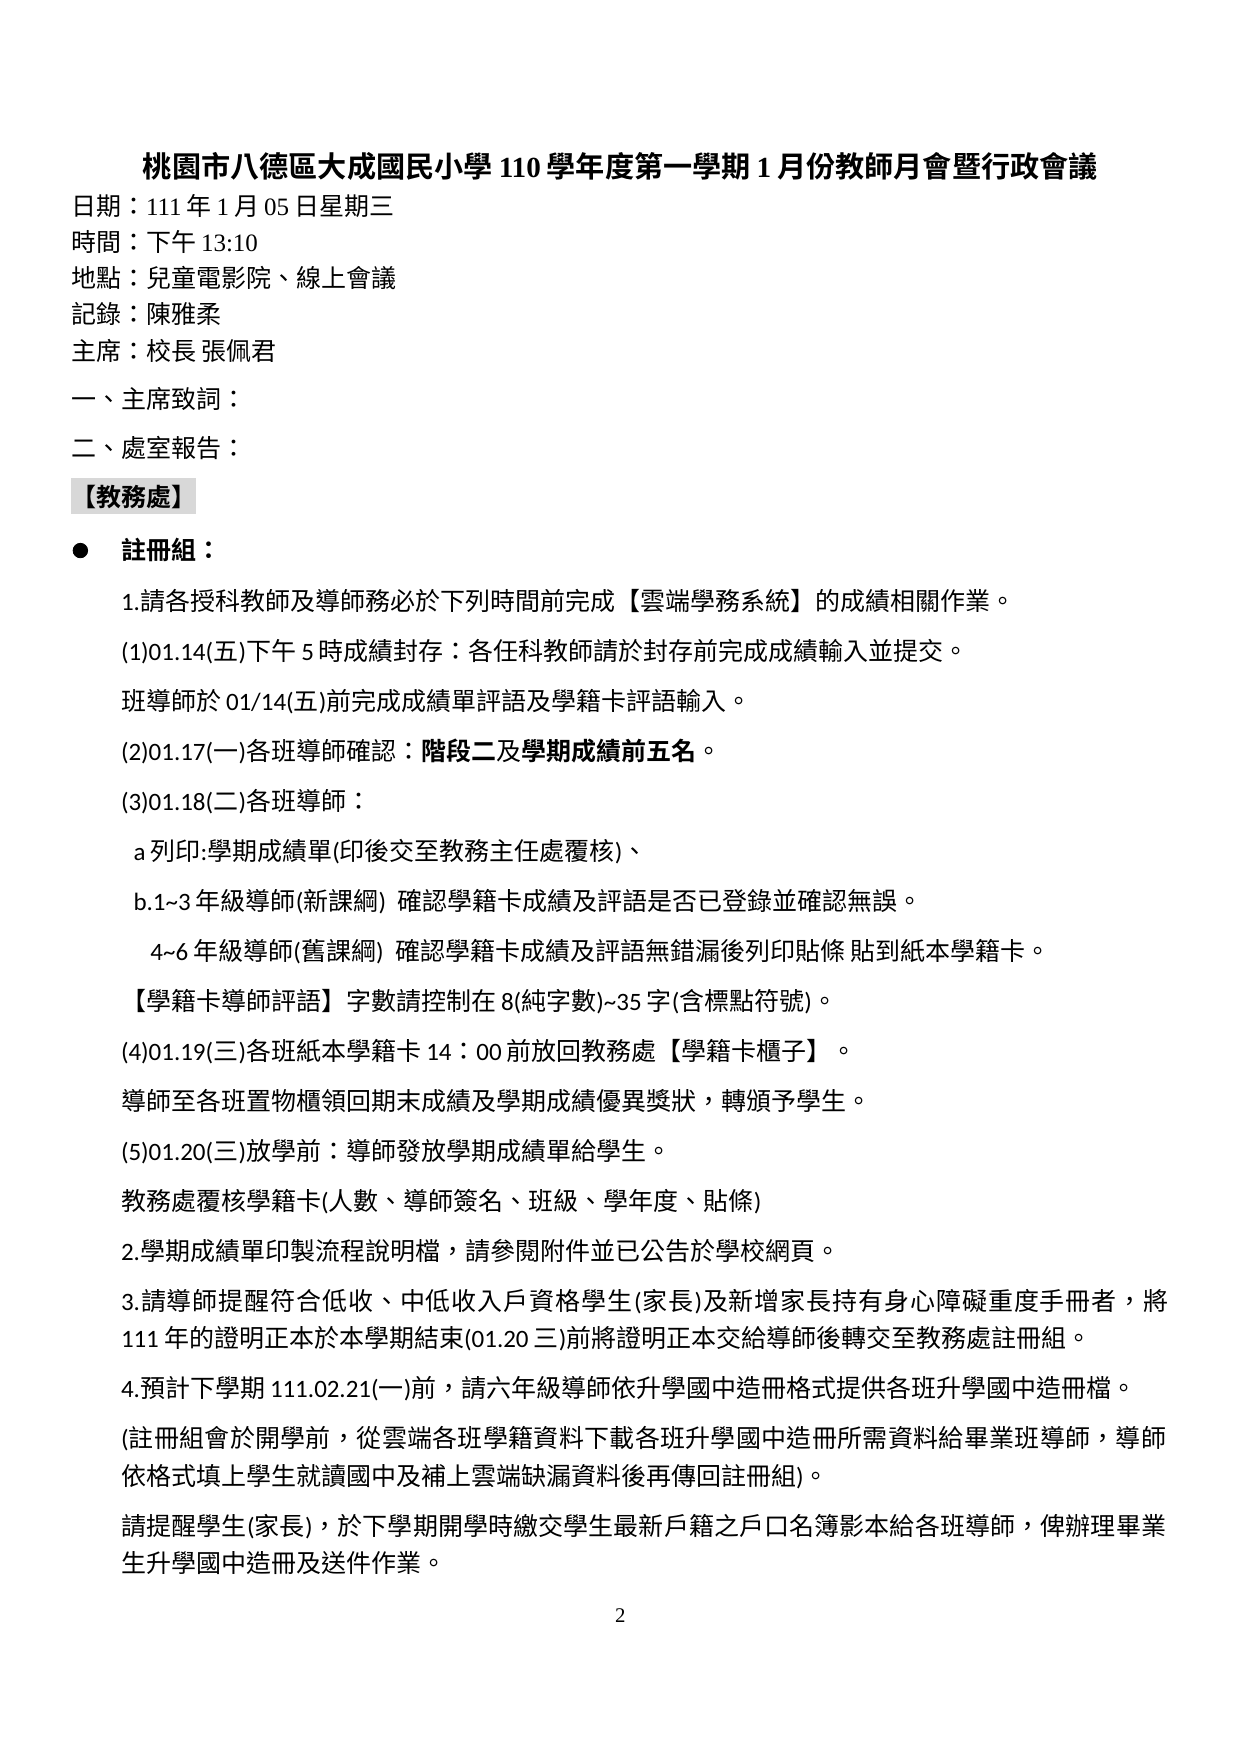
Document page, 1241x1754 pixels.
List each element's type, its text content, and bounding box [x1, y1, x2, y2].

text 主席：校長 張佩君 [71, 331, 1169, 367]
text (4)01.19(三)各班紙本學籍卡14：00前放回教務處【學籍卡櫃子】。 [121, 1030, 1169, 1068]
text 【學籍卡導師評語】字數請控制在8(純字數)~35字(含標點符號)。 [121, 980, 1169, 1018]
text 1.請各授科教師及導師務必於下列時間前完成【雲端學務系統】的成績相關作業。 [121, 580, 1169, 618]
list 處室報告： [71, 429, 1169, 465]
text (3)01.18(二)各班導師： [121, 780, 1169, 818]
text (註冊組會於開學前，從雲端各班學籍資料下載各班升學國中造冊所需資料給畢業班導師，導師依格式填上學生就讀國中及補上雲端缺漏資料後再傳回註冊組)。 [121, 1418, 1169, 1493]
text 日期：111年1月05日星期三 [71, 186, 1169, 222]
text 3.請導師提醒符合低收、中低收入戶資格學生(家長)及新增家長持有身心障礙重度手冊者，將111年的證明正本於本學期結束(01.20三)前將證明正本交給導師後轉交至教務處註冊組。 [121, 1280, 1169, 1355]
text 請提醒學生(家長)，於下學期開學時繳交學生最新戶籍之戶口名簿影本給各班導師，俾辦理畢業生升學國中造冊及送件作業。 [121, 1505, 1169, 1580]
text 桃園市八德區大成國民小學110學年度第一學期1月份教師月會暨行政會議 [71, 144, 1169, 186]
text 2.學期成績單印製流程說明檔，請參閱附件並已公告於學校網頁。 [121, 1230, 1169, 1268]
list 註冊組： [71, 526, 1169, 568]
text 地點：兒童電影院、線上會議 [71, 259, 1169, 295]
list 主席致詞： [71, 380, 1169, 416]
text (5)01.20(三)放學前：導師發放學期成績單給學生。 [121, 1130, 1169, 1168]
text 教務處覆核學籍卡(人數、導師簽名、班級、學年度、貼條) [121, 1180, 1169, 1218]
text 【教務處】 [71, 477, 1169, 514]
text 班導師於01/14(五)前完成成績單評語及學籍卡評語輸入。 [121, 680, 1169, 718]
text (1)01.14(五)下午5時成績封存：各任科教師請於封存前完成成績輸入並提交。 [121, 630, 1169, 668]
text b.1~3年級導師(新課綱) 確認學籍卡成績及評語是否已登錄並確認無誤。 [121, 880, 1169, 918]
text (2)01.17(一)各班導師確認：階段二及學期成績前五名。 [121, 730, 1169, 768]
text a列印:學期成績單(印後交至教務主任處覆核)、 [121, 830, 1169, 868]
text 4~6年級導師(舊課綱) 確認學籍卡成績及評語無錯漏後列印貼條 貼到紙本學籍卡。 [121, 930, 1169, 968]
text 記錄：陳雅柔 [71, 295, 1169, 331]
text 時間：下午13:10 [71, 222, 1169, 259]
text 4.預計下學期111.02.21(一)前，請六年級導師依升學國中造冊格式提供各班升學國中造冊檔。 [121, 1368, 1169, 1405]
text 導師至各班置物櫃領回期末成績及學期成績優異獎狀，轉頒予學生。 [121, 1080, 1169, 1118]
